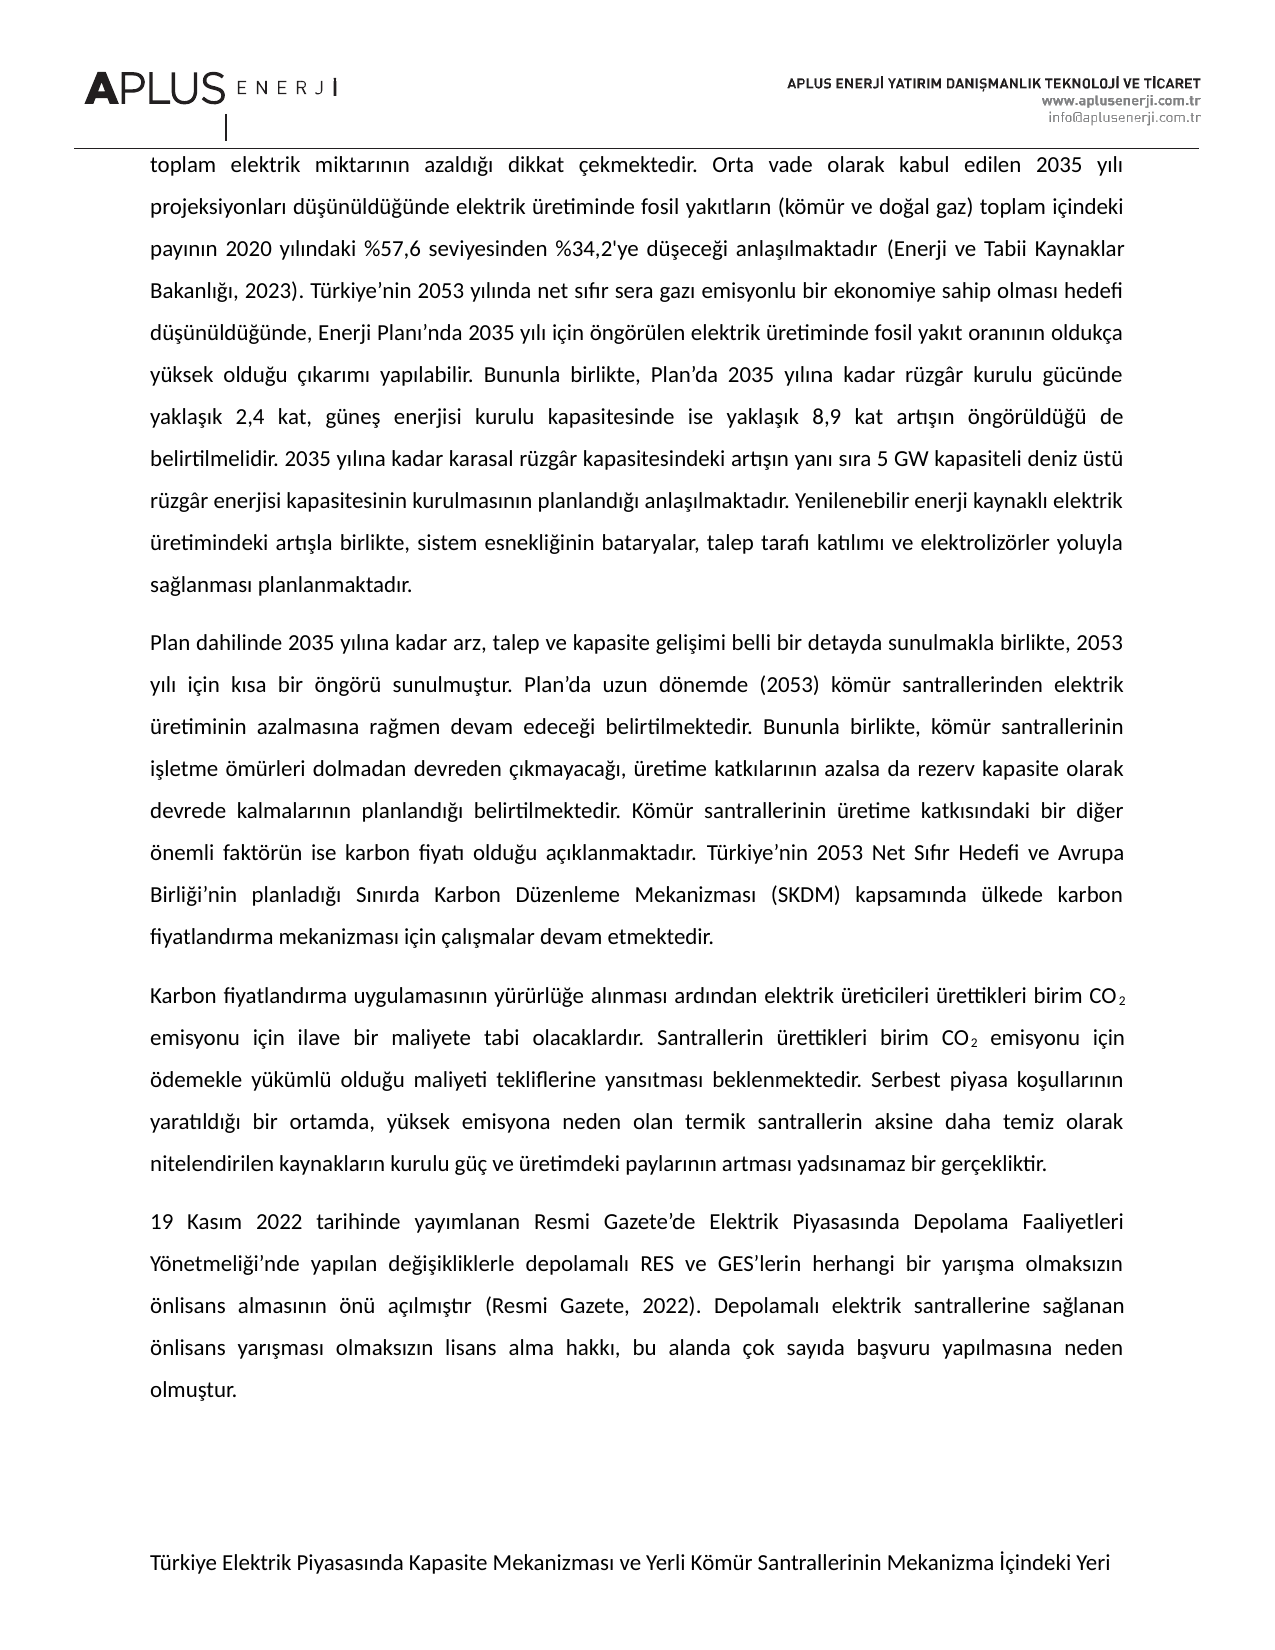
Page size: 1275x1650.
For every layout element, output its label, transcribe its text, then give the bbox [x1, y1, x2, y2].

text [150, 150, 1125, 598]
text Plan dahilinde 2035 yılına kadar arz, talep ve kapasite gelişimi belli bir detayda sunulmakla birlikte, 2053 yılı için kısa bir öngörü sunulmuştur. Plan’da uzun dönemde (2053) kömür santrallerinden elektrik üretiminin azalmasına rağmen devam edeceği belirtilmektedir. Bununla birlikte, kömür santrallerinin işletme ömürleri dolmadan devreden çıkmayacağı, üretime katkılarının azalsa da rezerv kapasite olarak devrede kalmalarının planlandığı belirtilmektedir. Kömür santrallerinin üretime katkısındaki bir diğer önemli faktörün ise karbon fiyatı olduğu açıklanmaktadır. Türkiye’nin 2053 Net Sıfır Hedefi ve Avrupa Birliği’nin planladığı Sınırda Karbon Düzenleme Mekanizması (SKDM) kapsamında ülkede karbon fiyatlandırma mekanizması için çalışmalar devam etmektedir. [150, 628, 1125, 950]
picture [785, 73, 1203, 127]
text 19 Kasım 2022 tarihinde yayımlanan Resmi Gazete’de Elektrik Piyasasında Depolama Faaliyetleri Yönetmeliği’nde yapılan değişikliklerle depolamalı RES ve GES’lerin herhangi bir yarışma olmaksızın önlisans almasının önü açılmıştır . Depolamalı elektrik santrallerine sağlanan önlisans yarışması olmaksızın lisans alma hakkı, bu alanda çok sayıda başvuru yapılmasına neden olmuştur. [150, 1207, 1125, 1403]
text Karbon fiyatlandırma uygulamasının yürürlüğe alınması ardından elektrik üreticileri ürettikleri birim CO2 emisyonu için ilave bir maliyete tabi olacaklardır. Santrallerin ürettikleri birim CO2 emisyonu için ödemekle yükümlü olduğu maliyeti tekliflerine yansıtması beklenmektedir. Serbest piyasa koşullarının yaratıldığı bir ortamda, yüksek emisyona neden olan termik santrallerin aksine daha temiz olarak nitelendirilen kaynakların kurulu güç ve üretimdeki paylarının artması yadsınamaz bir gerçekliktir. [150, 981, 1125, 1177]
